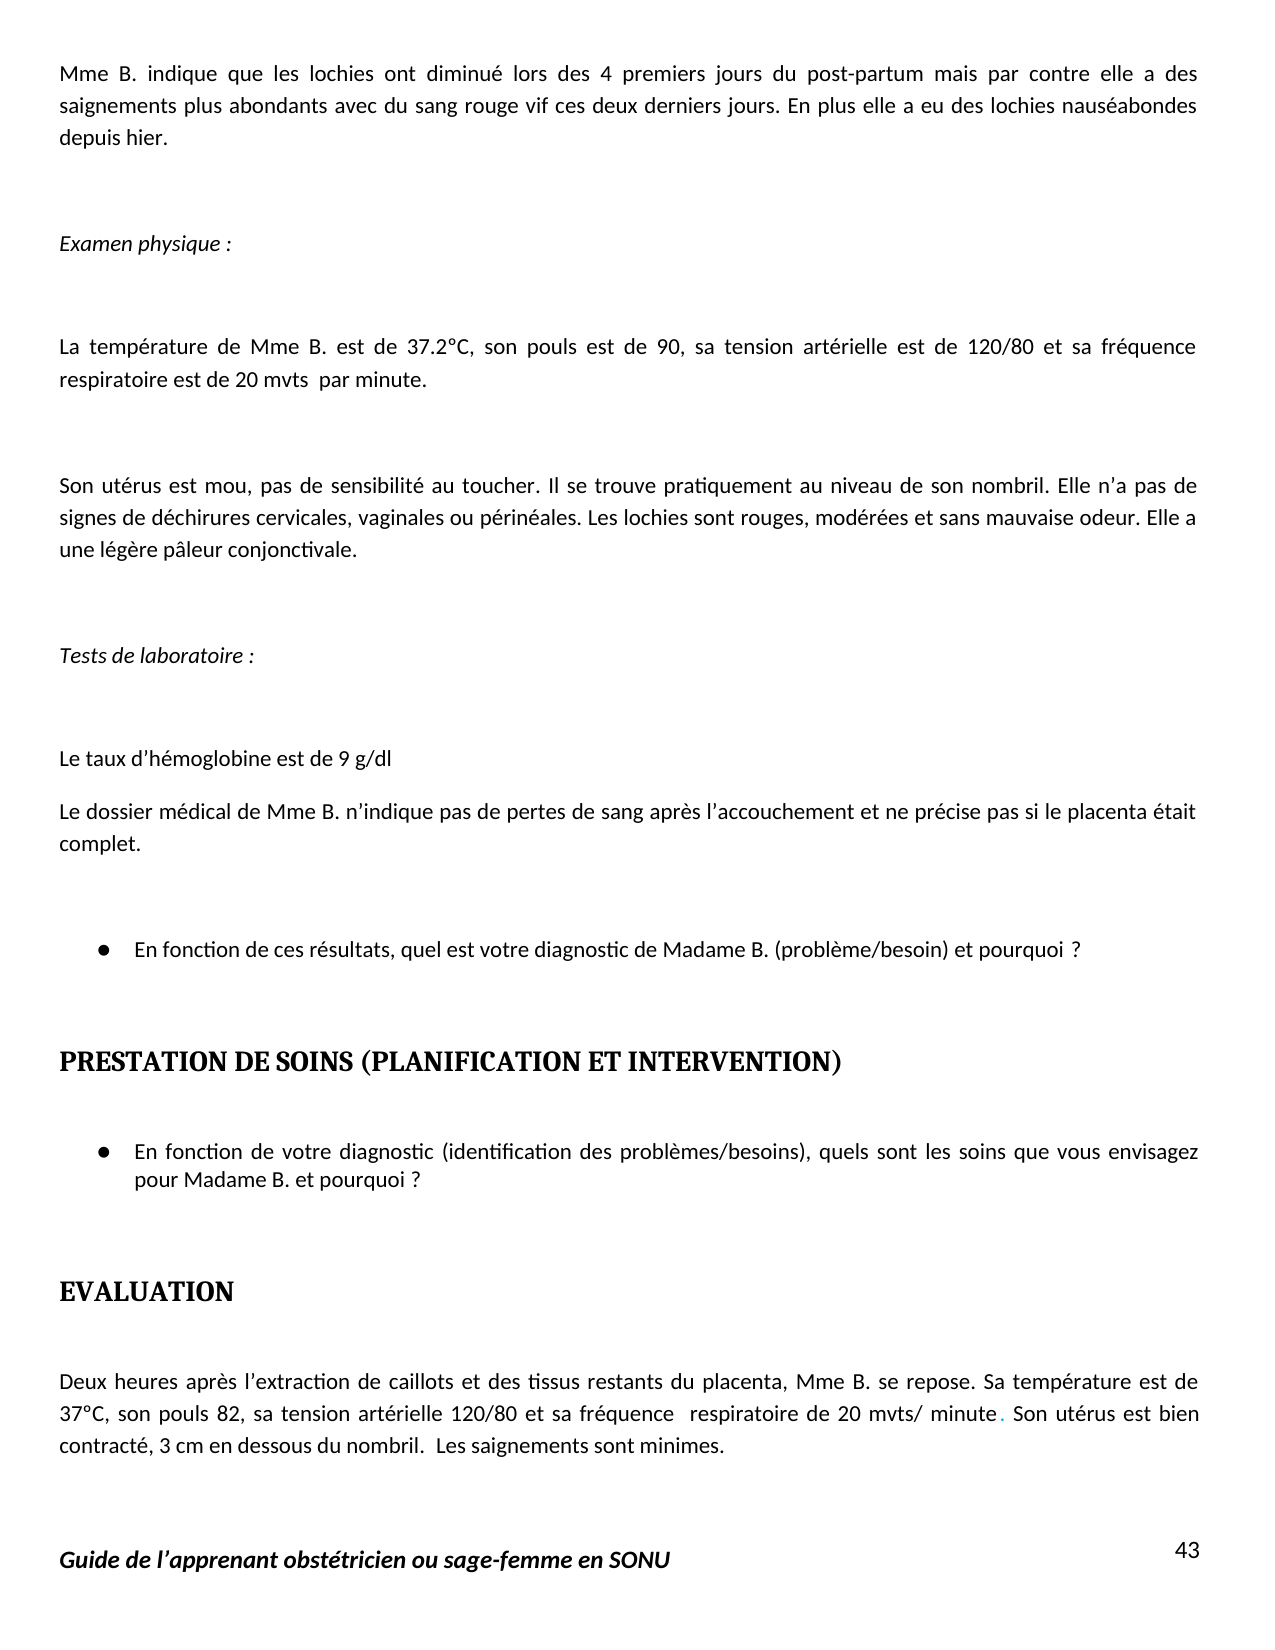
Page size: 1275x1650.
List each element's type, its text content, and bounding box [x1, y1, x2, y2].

text Deux heures après l’extraction de caillots et des tissus restants du placenta, Mme B. se repose. Sa température est de 37ºC, son pouls 82, sa tension artérielle 120/80 et sa fréquence respiratoire de 20 mvts/ minute. Son utérus est bien contracté, 3 cm en dessous du nombril. Les saignements sont minimes. [59, 1367, 1200, 1459]
text Tests de laboratoire : [59, 641, 1200, 669]
text Le dossier médical de Mme B. n’indique pas de pertes de sang après l’accouchement et ne précise pas si le placenta était complet. [59, 797, 1200, 857]
text Mme B. indique que les lochies ont diminué lors des 4 premiers jours du post-partum mais par contre elle a des saignements plus abondants avec du sang rouge vif ces deux derniers jours. En plus elle a eu des lochies nauséabondes depuis hier. [59, 59, 1200, 151]
text Son utérus est mou, pas de sensibilité au toucher. Il se trouve pratiquement au niveau de son nombril. Elle n’a pas de signes de déchirures cervicales, vaginales ou périnéales. Les lochies sont rouges, modérées et sans mauvaise odeur. Elle a une légère pâleur conjonctivale. [59, 471, 1200, 563]
text Evaluation [59, 1275, 1200, 1309]
text Le taux d’hémoglobine est de 9 g/dl [59, 744, 1200, 772]
list En fonction de votre diagnostic (identification des problèmes/besoins), quels sont les soins que vous envisagez pour Madame B. et pourquoi ? [97, 1137, 1200, 1193]
list En fonction de ces résultats, quel est votre diagnostic de Madame B. (problème/besoin) et pourquoi ? [97, 935, 1200, 963]
text Prestation de soins (planification et intervention) [59, 1046, 1200, 1079]
text La température de Mme B. est de 37.2ºC, son pouls est de 90, sa tension artérielle est de 120/80 et sa fréquence respiratoire est de 20 mvts par minute. [59, 332, 1200, 393]
text Examen physique : [59, 229, 1200, 257]
